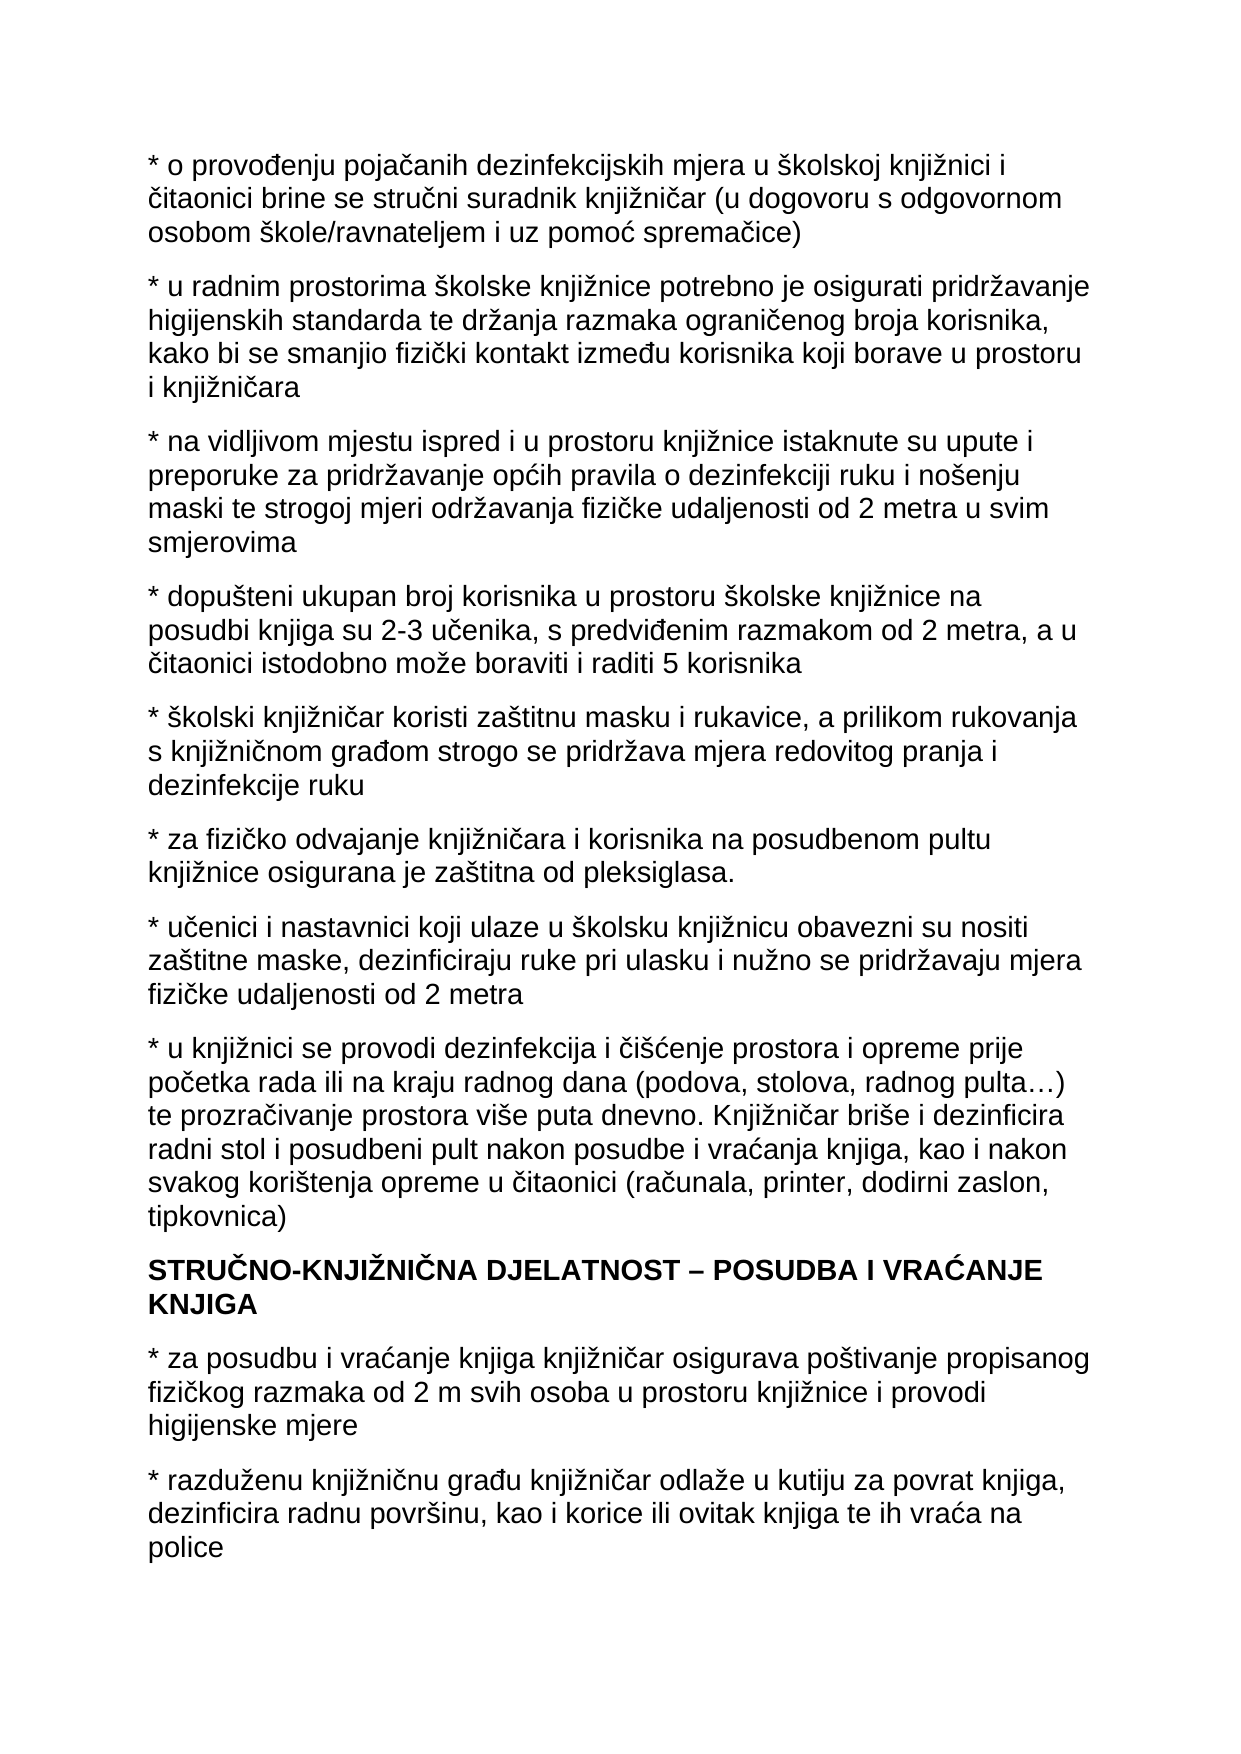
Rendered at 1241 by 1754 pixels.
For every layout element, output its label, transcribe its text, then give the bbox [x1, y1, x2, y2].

text * razduženu knjižničnu građu knjižničar odlaže u kutiju za povrat knjiga, dezinficira radnu površinu, kao i korice ili ovitak knjiga te ih vraća na police [148, 1463, 1093, 1563]
text * učenici i nastavnici koji ulaze u školsku knjižnicu obavezni su nositi zaštitne maske, dezinficiraju ruke pri ulasku i nužno se pridržavaju mjera fizičke udaljenosti od 2 metra [148, 910, 1093, 1011]
text * dopušteni ukupan broj korisnika u prostoru školske knjižnice na posudbi knjiga su 2-3 učenika, s predviđenim razmakom od 2 metra, a u čitaonici istodobno može boraviti i raditi 5 korisnika [148, 579, 1093, 680]
text * na vidljivom mjestu ispred i u prostoru knjižnice istaknute su upute i preporuke za pridržavanje općih pravila o dezinfekciji ruku i nošenju maski te strogoj mjeri održavanja fizičke udaljenosti od 2 metra u svim smjerovima [148, 424, 1093, 558]
text * školski knjižničar koristi zaštitnu masku i rukavice, a prilikom rukovanja s knjižničnom građom strogo se pridržava mjera redovitog pranja i dezinfekcije ruku [148, 701, 1093, 801]
text * u knjižnici se provodi dezinfekcija i čišćenje prostora i opreme prije početka rada ili na kraju radnog dana (podova, stolova, radnog pulta…) te prozračivanje prostora više puta dnevno. Knjižničar briše i dezinficira radni stol i posudbeni pult nakon posudbe i vraćanja knjiga, kao i nakon svakog korištenja opreme u čitaonici (računala, printer, dodirni zaslon, tipkovnica) [148, 1031, 1093, 1233]
text * za posudbu i vraćanje knjiga knjižničar osigurava poštivanje propisanog fizičkog razmaka od 2 m svih osoba u prostoru knjižnice i provodi higijenske mjere [148, 1341, 1093, 1442]
text * u radnim prostorima školske knjižnice potrebno je osigurati pridržavanje higijenskih standarda te držanja razmaka ograničenog broja korisnika, kako bi se smanjio fizički kontakt između korisnika koji borave u prostoru i knjižničara [148, 269, 1093, 403]
text * za fizičko odvajanje knjižničara i korisnika na posudbenom pultu knjižnice osigurana je zaštitna od pleksiglasa. [148, 822, 1093, 889]
text STRUČNO-KNJIŽNIČNA DJELATNOST – POSUDBA I VRAĆANJE KNJIGA [148, 1253, 1093, 1321]
text * o provođenju pojačanih dezinfekcijskih mjera u školskoj knjižnici i čitaonici brine se stručni suradnik knjižničar (u dogovoru s odgovornom osobom škole/ravnateljem i uz pomoć spremačice) [148, 148, 1093, 248]
